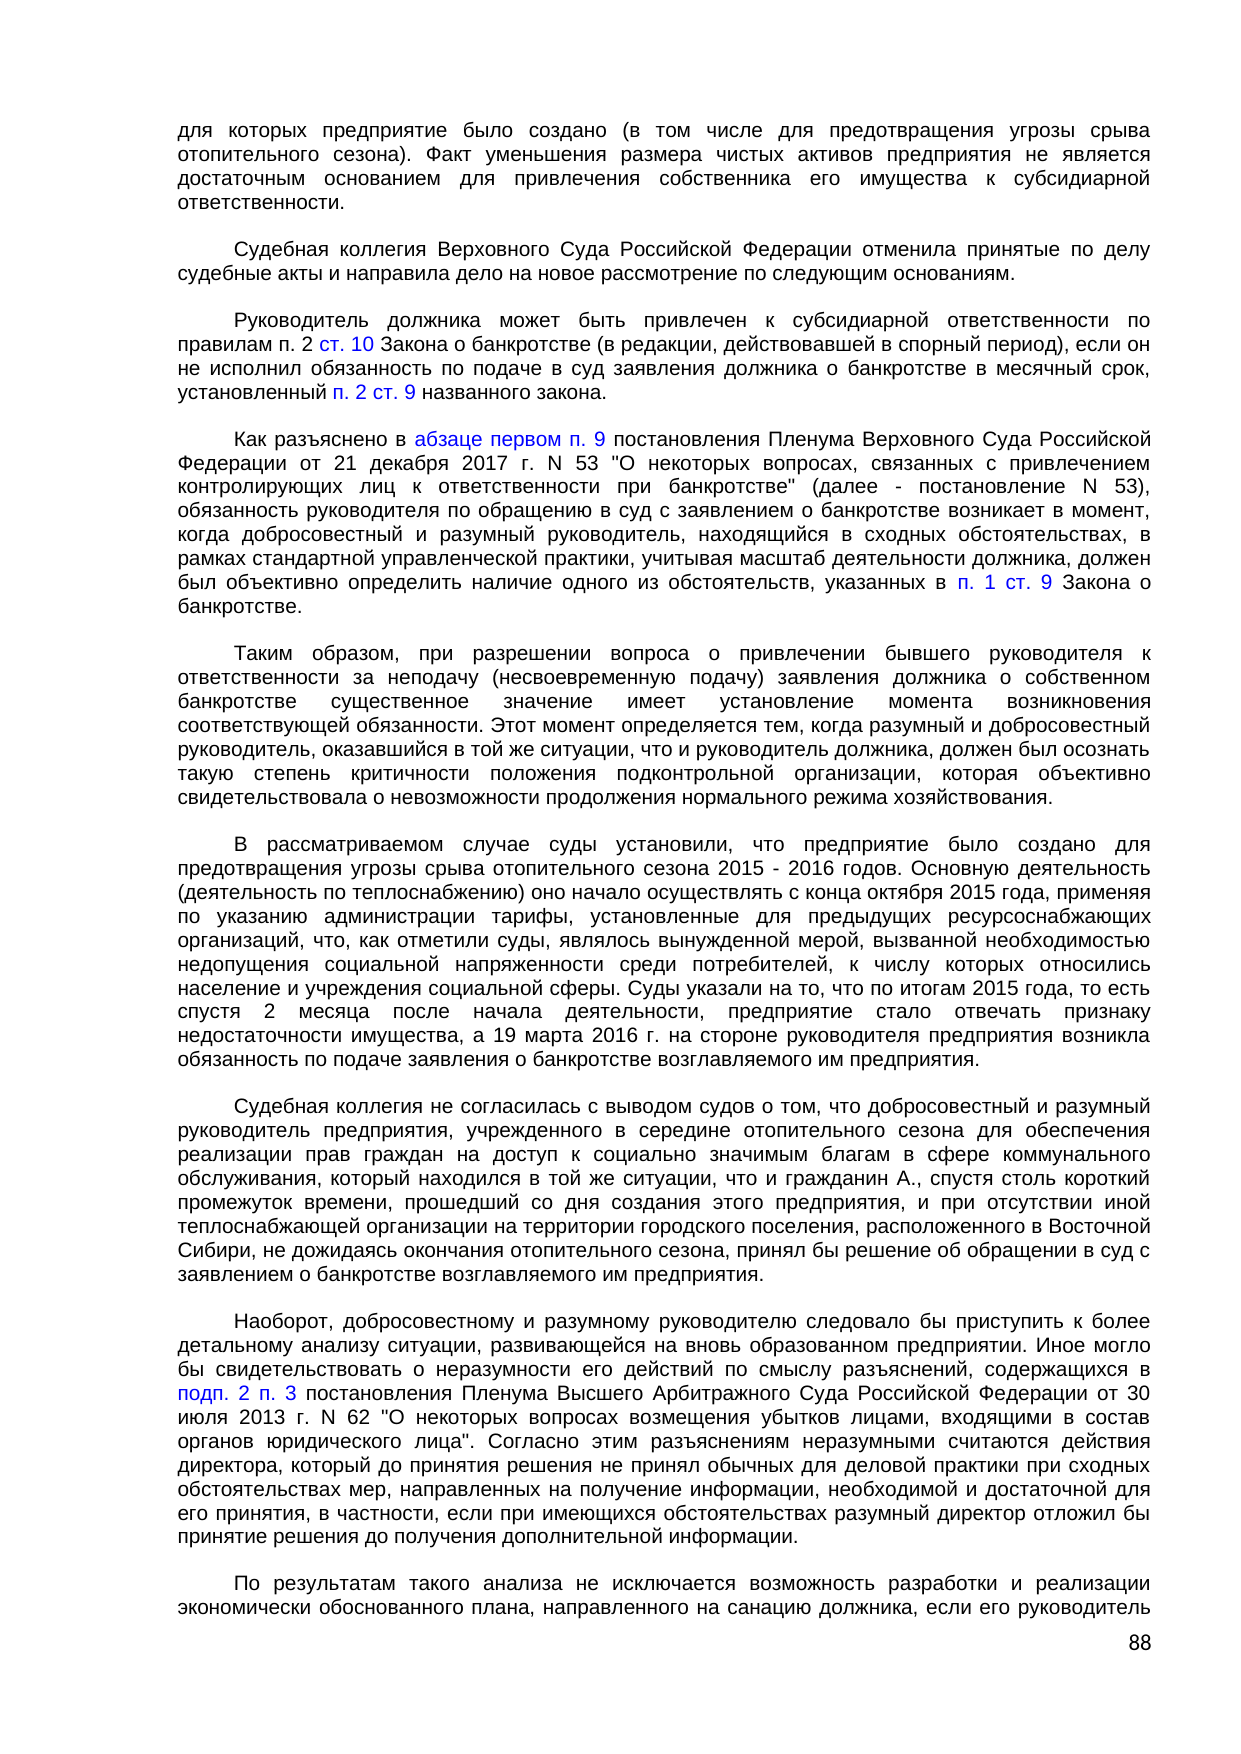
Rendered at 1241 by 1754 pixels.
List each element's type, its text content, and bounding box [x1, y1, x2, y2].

text Как разъяснено в абзаце первом п. 9 постановления Пленума Верховного Суда Российской Федерации от 21 декабря 2017 г. N 53 "О некоторых вопросах, связанных с привлечением контролирующих лиц к ответственности при банкротстве" (далее - постановление N 53), обязанность руководителя по обращению в суд с заявлением о банкротстве возникает в момент, когда добросовестный и разумный руководитель, находящийся в сходных обстоятельствах, в рамках стандартной управленческой практики, учитывая масштаб деятельности должника, должен был объективно определить наличие одного из обстоятельств, указанных в п. 1 ст. 9 Закона о банкротстве. [177, 426, 1152, 618]
text Судебная коллегия не согласилась с выводом судов о том, что добросовестный и разумный руководитель предприятия, учрежденного в середине отопительного сезона для обеспечения реализации прав граждан на доступ к социально значимым благам в сфере коммунального обслуживания, который находился в той же ситуации, что и гражданин А., спустя столь короткий промежуток времени, прошедший со дня создания этого предприятия, и при отсутствии иной теплоснабжающей организации на территории городского поселения, расположенного в Восточной Сибири, не дожидаясь окончания отопительного сезона, принял бы решение об обращении в суд с заявлением о банкротстве возглавляемого им предприятия. [177, 1094, 1152, 1286]
text Судебная коллегия Верховного Суда Российской Федерации отменила принятые по делу судебные акты и направила дело на новое рассмотрение по следующим основаниям. [177, 237, 1152, 285]
text Наоборот, добросовестному и разумному руководителю следовало бы приступить к более детальному анализу ситуации, развивающейся на вновь образованном предприятии. Иное могло бы свидетельствовать о неразумности его действий по смыслу разъяснений, содержащихся в подп. 2 п. 3 постановления Пленума Высшего Арбитражного Суда Российской Федерации от 30 июля 2013 г. N 62 "О некоторых вопросах возмещения убытков лицами, входящими в состав органов юридического лица". Согласно этим разъяснениям неразумными считаются действия директора, который до принятия решения не принял обычных для деловой практики при сходных обстоятельствах мер, направленных на получение информации, необходимой и достаточной для его принятия, в частности, если при имеющихся обстоятельствах разумный директор отложил бы принятие решения до получения дополнительной информации. [177, 1309, 1152, 1548]
text В рассматриваемом случае суды установили, что предприятие было создано для предотвращения угрозы срыва отопительного сезона 2015 - 2016 годов. Основную деятельность (деятельность по теплоснабжению) оно начало осуществлять с конца октября 2015 года, применяя по указанию администрации тарифы, установленные для предыдущих ресурсоснабжающих организаций, что, как отметили суды, являлось вынужденной мерой, вызванной необходимостью недопущения социальной напряженности среди потребителей, к числу которых относились население и учреждения социальной сферы. Суды указали на то, что по итогам 2015 года, то есть спустя 2 месяца после начала деятельности, предприятие стало отвечать признаку недостаточности имущества, а 19 марта 2016 г. на стороне руководителя предприятия возникла обязанность по подаче заявления о банкротстве возглавляемого им предприятия. [177, 832, 1152, 1071]
text Таким образом, при разрешении вопроса о привлечении бывшего руководителя к ответственности за неподачу (несвоевременную подачу) заявления должника о собственном банкротстве существенное значение имеет установление момента возникновения соответствующей обязанности. Этот момент определяется тем, когда разумный и добросовестный руководитель, оказавшийся в той же ситуации, что и руководитель должника, должен был осознать такую степень критичности положения подконтрольной организации, которая объективно свидетельствовала о невозможности продолжения нормального режима хозяйствования. [177, 641, 1152, 809]
text Руководитель должника может быть привлечен к субсидиарной ответственности по правилам п. 2 ст. 10 Закона о банкротстве (в редакции, действовавшей в спорный период), если он не исполнил обязанность по подаче в суд заявления должника о банкротстве в месячный срок, установленный п. 2 ст. 9 названного закона. [177, 308, 1152, 403]
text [177, 118, 1152, 214]
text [177, 1571, 1152, 1619]
